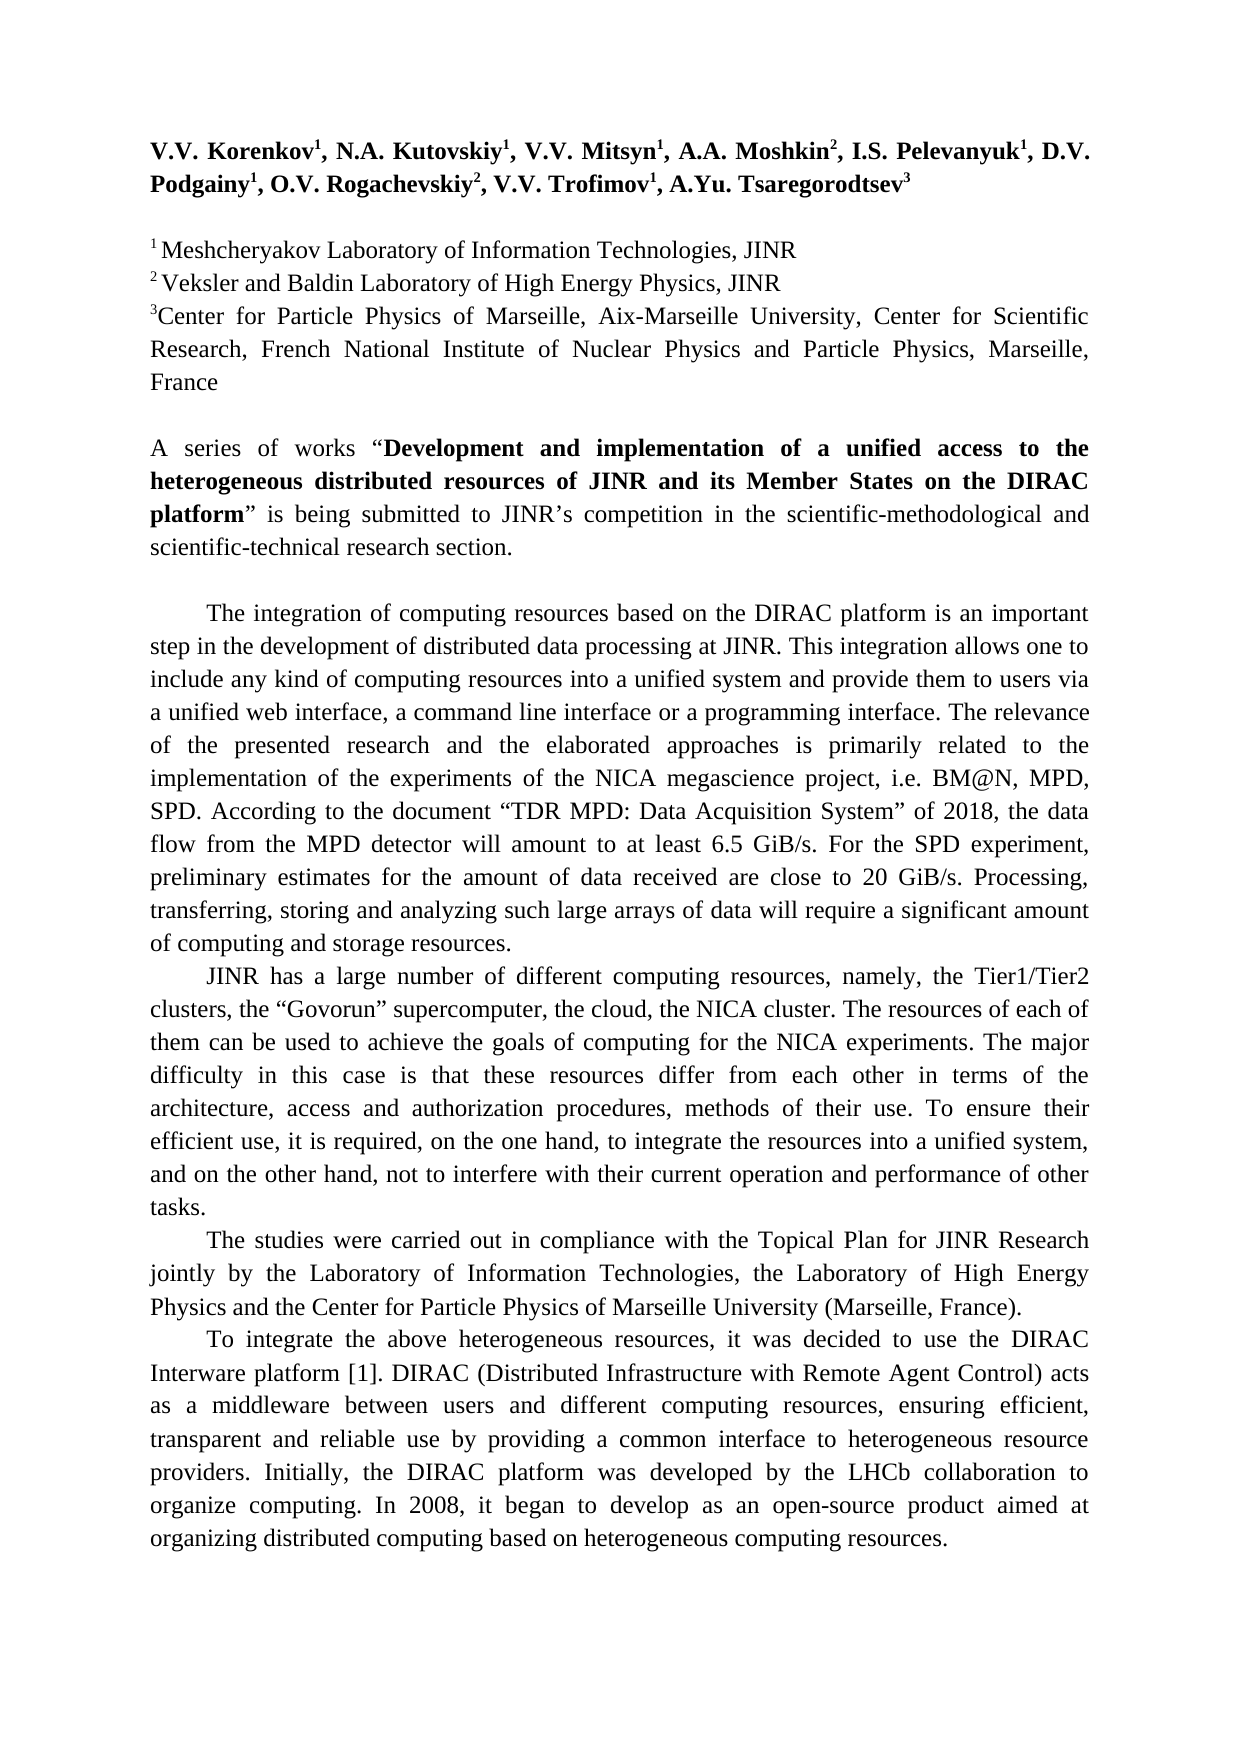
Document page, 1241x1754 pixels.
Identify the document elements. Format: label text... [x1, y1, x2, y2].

text A series of works “Development and implementation of a unified access to the heterogeneous distributed resources of JINR and its Member States on the DIRAC platform” is being submitted to JINR’s competition in the scientific-methodological and scientific-technical research section. [150, 433, 1090, 561]
text The studies were carried out in compliance with the Topical Plan for JINR Research jointly by the Laboratory of Information Technologies, the Laboratory of High Energy Physics and the Center for Particle Physics of Marseille University (Marseille, France). [150, 1226, 1090, 1320]
text The integration of computing resources based on the DIRAC platform is an important step in the development of distributed data processing at JINR. This integration allows one to include any kind of computing resources into a unified system and provide them to users via a unified web interface, a command line interface or a programming interface. The relevance of the presented research and the elaborated approaches is primarily related to the implementation of the experiments of the NICA megascience project, i.e. BM@N, MPD, SPD. According to the document “TDR MPD: Data Acquisition System” of 2018, the data flow from the MPD detector will amount to at least 6.5 GiB/s. For the SPD experiment, preliminary estimates for the amount of data received are close to 20 GiB/s. Processing, transferring, storing and analyzing such large arrays of data will require a significant amount of computing and storage resources. [150, 598, 1090, 957]
text JINR has a large number of different computing resources, namely, the Tier1/Tier2 clusters, the “Govorun” supercomputer, the cloud, the NICA cluster. The resources of each of them can be used to achieve the goals of computing for the NICA experiments. The major difficulty in this case is that these resources differ from each other in terms of the architecture, access and authorization procedures, methods of their use. To ensure their efficient use, it is required, on the one hand, to integrate the resources into a unified system, and on the other hand, not to interfere with their current operation and performance of other tasks. [150, 961, 1090, 1221]
text 2 Veksler and Baldin Laboratory of High Energy Physics, JINR [150, 268, 1090, 297]
text 1 Meshcheryakov Laboratory of Information Technologies, JINR [150, 235, 1090, 264]
text V.V. Korenkov1, N.A. Kutovskiy1, V.V. Mitsyn1, А.А. Moshkin2, I.S. Pelevanyuk1, D.V. Podgainy1, O.V. Rogachevskiy2, V.V. Trofimov1, A.Yu. Tsaregorodtsev3 [150, 136, 1090, 198]
text 3Center for Particle Physics of Marseille, Aix-Marseille University, Center for Scientific Research, French National Institute of Nuclear Physics and Particle Physics, Marseille, France [150, 301, 1090, 396]
text To integrate the above heterogeneous resources, it was decided to use the DIRAC Interware platform [1]. DIRAC (Distributed Infrastructure with Remote Agent Control) acts as a middleware between users and different computing resources, ensuring efficient, transparent and reliable use by providing a common interface to heterogeneous resource providers. Initially, the DIRAC platform was developed by the LHCb collaboration to organize computing. In 2008, it began to develop as an open-source product aimed at organizing distributed computing based on heterogeneous computing resources. [150, 1324, 1090, 1551]
